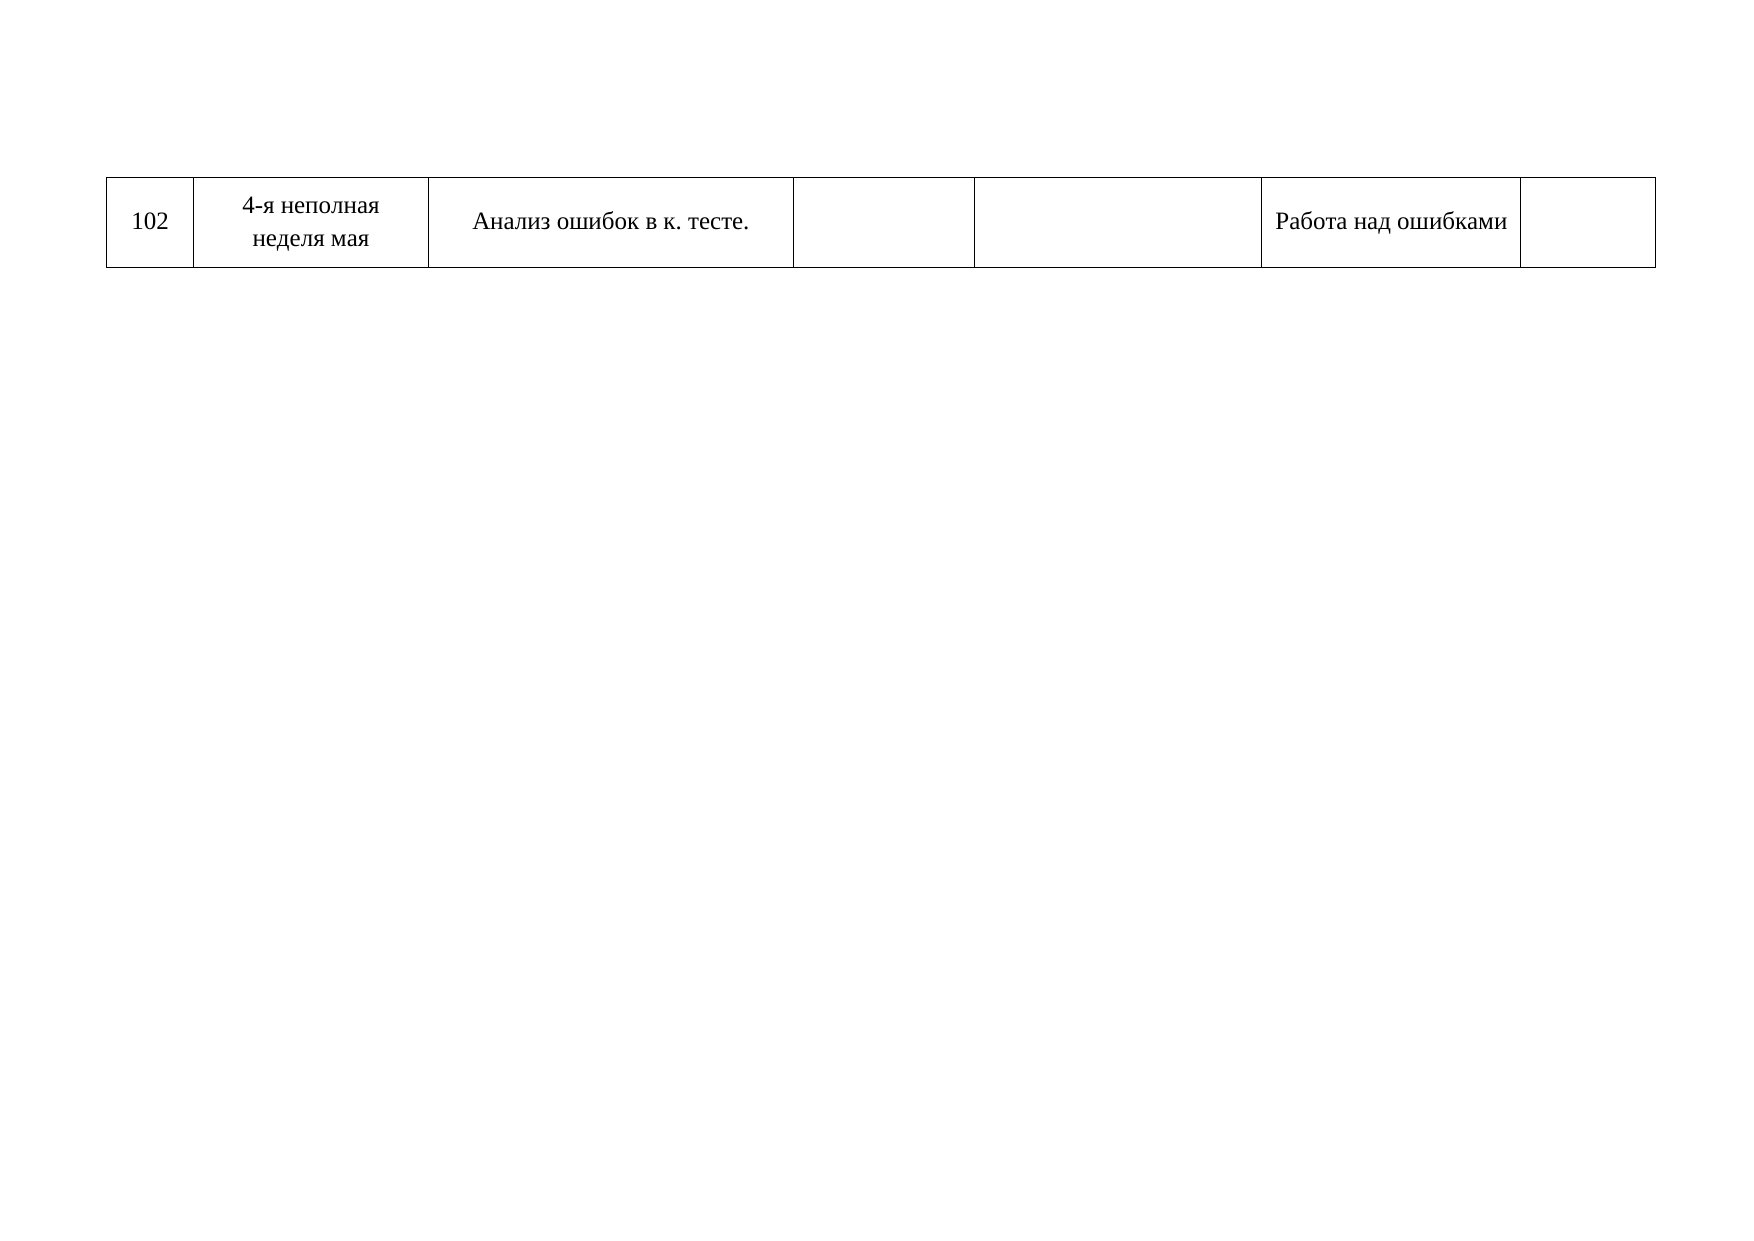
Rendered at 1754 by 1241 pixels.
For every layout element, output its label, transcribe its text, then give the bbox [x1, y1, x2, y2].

table_cell [1521, 178, 1655, 267]
table_cell Работа над ошибками [1262, 178, 1520, 267]
table_cell 4-я неполная неделя мая [194, 178, 428, 267]
table_cell 102 [107, 178, 193, 267]
table_cell [794, 178, 974, 267]
table_cell [975, 178, 1261, 267]
table_cell Анализ ошибок в к. тесте. [429, 178, 793, 267]
